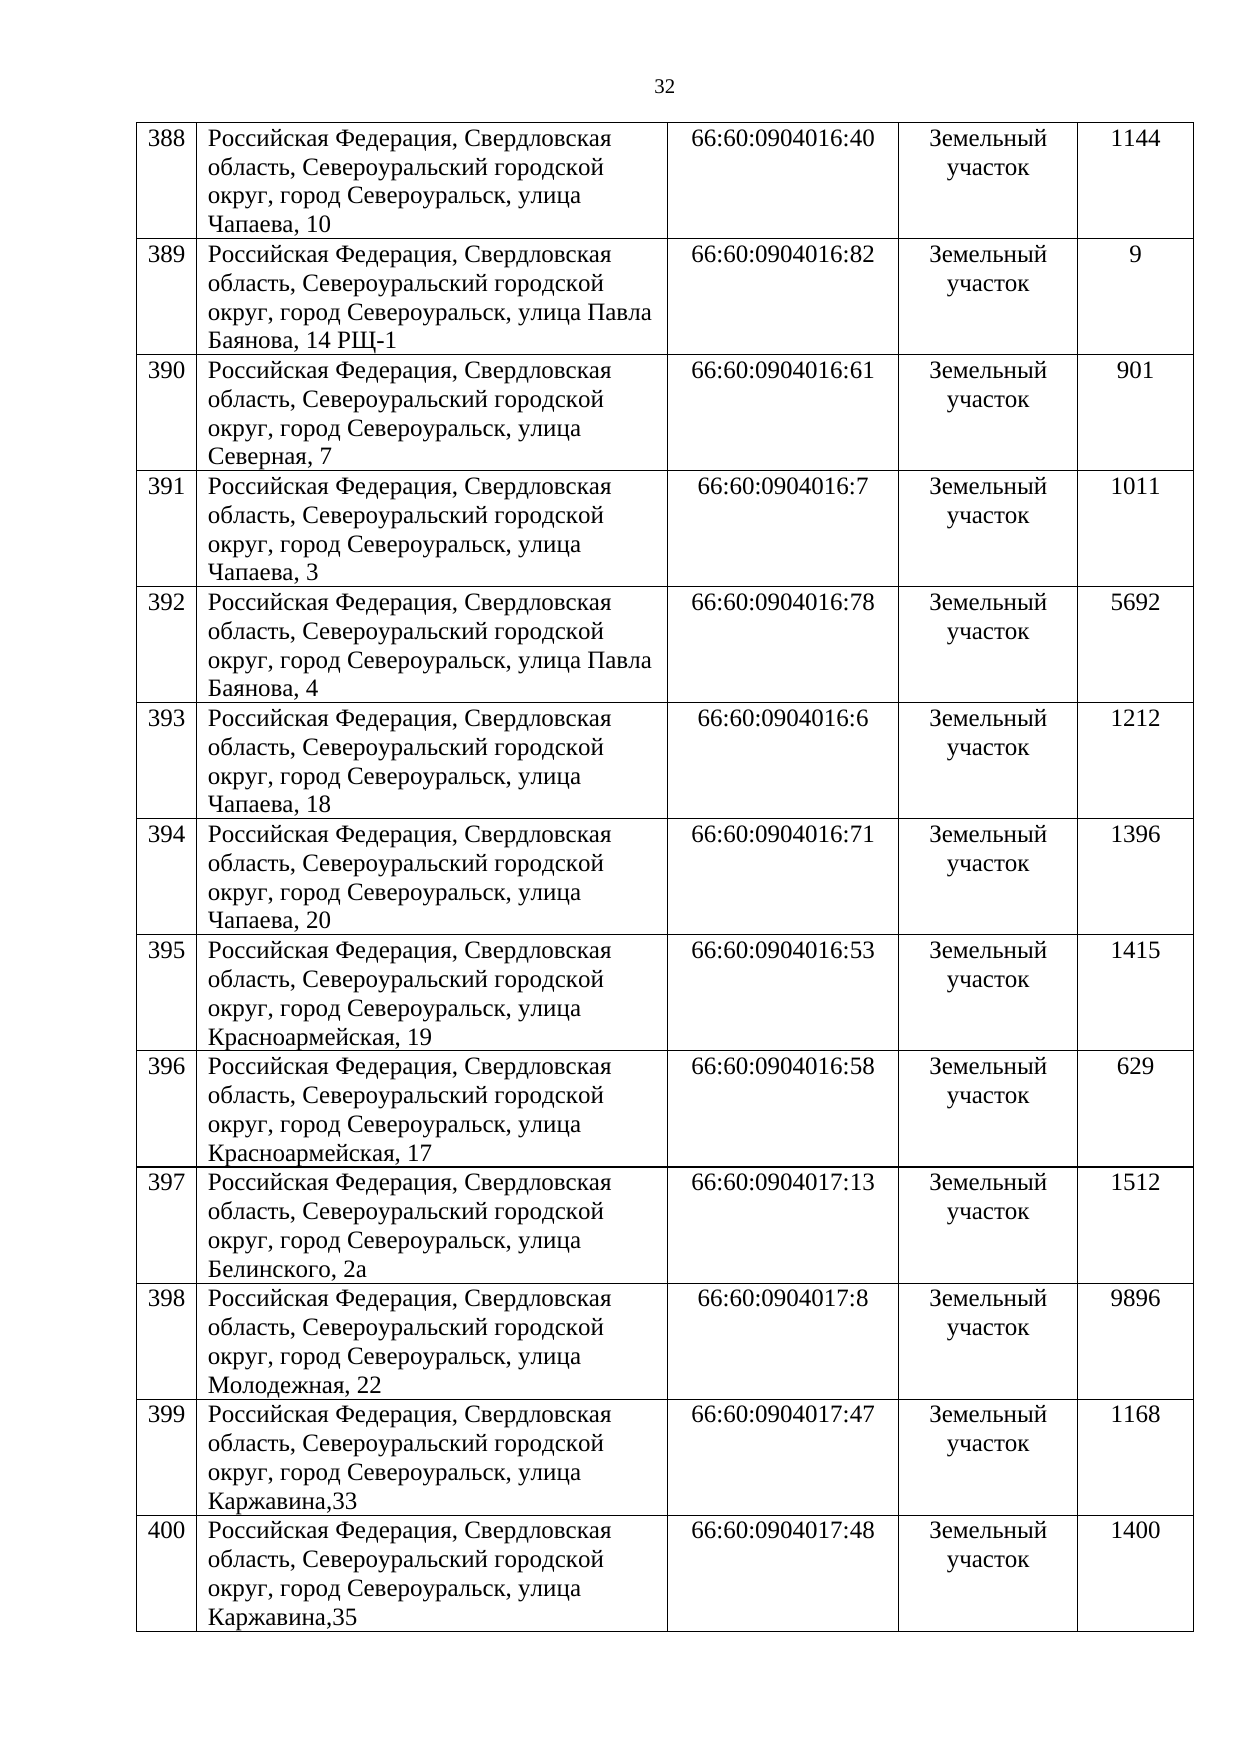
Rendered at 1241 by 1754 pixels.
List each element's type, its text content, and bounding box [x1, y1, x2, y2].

table_cell 1212 [1078, 703, 1193, 818]
table_cell 901 [1078, 355, 1193, 470]
table_cell 1011 [1078, 471, 1193, 586]
table_cell 66:60:0904016:71 [668, 819, 898, 934]
table_cell 389 [137, 239, 196, 354]
table_cell Земельный участок [899, 935, 1077, 1050]
table_cell 1396 [1078, 819, 1193, 934]
table_cell 391 [137, 471, 196, 586]
table_cell 66:60:0904017:8 [668, 1284, 898, 1398]
table_cell 397 [137, 1168, 196, 1282]
table_cell Земельный участок [899, 355, 1077, 470]
table_cell Российская Федерация, Свердловская область, Североуральский городской округ, город Североуральск, улица Павла Баянова, 14 РЩ-1 [197, 239, 667, 354]
table_cell Российская Федерация, Свердловская область, Североуральский городской округ, город Североуральск, улица Красноармейская, 19 [197, 935, 667, 1050]
table_cell Российская Федерация, Свердловская область, Североуральский городской округ, город Североуральск, улица Каржавина,35 [197, 1516, 667, 1631]
table_cell Земельный участок [899, 239, 1077, 354]
table_cell Земельный участок [899, 123, 1077, 238]
table_cell 394 [137, 819, 196, 934]
table_cell Земельный участок [899, 703, 1077, 818]
table_cell 66:60:0904016:7 [668, 471, 898, 586]
table_cell 1415 [1078, 935, 1193, 1050]
table_cell Российская Федерация, Свердловская область, Североуральский городской округ, город Североуральск, улица Молодежная, 22 [197, 1284, 667, 1398]
table_cell Российская Федерация, Свердловская область, Североуральский городской округ, город Североуральск, улица Чапаева, 10 [197, 123, 667, 238]
table_cell 66:60:0904016:6 [668, 703, 898, 818]
table_cell Российская Федерация, Свердловская область, Североуральский городской округ, город Североуральск, улица Чапаева, 18 [197, 703, 667, 818]
table_cell Земельный участок [899, 1400, 1077, 1514]
table_cell 395 [137, 935, 196, 1050]
table_cell Земельный участок [899, 1051, 1077, 1166]
table_cell 629 [1078, 1051, 1193, 1166]
table_cell 66:60:0904016:40 [668, 123, 898, 238]
table_cell 390 [137, 355, 196, 470]
table_cell Российская Федерация, Свердловская область, Североуральский городской округ, город Североуральск, улица Павла Баянова, 4 [197, 587, 667, 702]
table_cell 1512 [1078, 1168, 1193, 1282]
table_cell 66:60:0904016:82 [668, 239, 898, 354]
table_cell 398 [137, 1284, 196, 1398]
table_cell 400 [137, 1516, 196, 1631]
table_cell 66:60:0904017:13 [668, 1168, 898, 1282]
table_cell Российская Федерация, Свердловская область, Североуральский городской округ, город Североуральск, улица Северная, 7 [197, 355, 667, 470]
table_cell 396 [137, 1051, 196, 1166]
table_cell 392 [137, 587, 196, 702]
table_cell 1400 [1078, 1516, 1193, 1631]
table_cell 66:60:0904016:53 [668, 935, 898, 1050]
table_cell Земельный участок [899, 1516, 1077, 1631]
table_cell Земельный участок [899, 587, 1077, 702]
table_cell 399 [137, 1400, 196, 1514]
table_cell Земельный участок [899, 1284, 1077, 1398]
table_cell Российская Федерация, Свердловская область, Североуральский городской округ, город Североуральск, улица Каржавина,33 [197, 1400, 667, 1514]
table_cell 1144 [1078, 123, 1193, 238]
table_cell Российская Федерация, Свердловская область, Североуральский городской округ, город Североуральск, улица Чапаева, 20 [197, 819, 667, 934]
table_cell Российская Федерация, Свердловская область, Североуральский городской округ, город Североуральск, улица Чапаева, 3 [197, 471, 667, 586]
table_cell 66:60:0904017:48 [668, 1516, 898, 1631]
table_cell Земельный участок [899, 471, 1077, 586]
table_cell 66:60:0904016:78 [668, 587, 898, 702]
table_cell Российская Федерация, Свердловская область, Североуральский городской округ, город Североуральск, улица Белинского, 2а [197, 1168, 667, 1282]
table_cell Российская Федерация, Свердловская область, Североуральский городской округ, город Североуральск, улица Красноармейская, 17 [197, 1051, 667, 1166]
table_cell Земельный участок [899, 1168, 1077, 1282]
table_cell 393 [137, 703, 196, 818]
table_cell Земельный участок [899, 819, 1077, 934]
table_cell 66:60:0904017:47 [668, 1400, 898, 1514]
table_cell 66:60:0904016:61 [668, 355, 898, 470]
table_cell 66:60:0904016:58 [668, 1051, 898, 1166]
table_cell 5692 [1078, 587, 1193, 702]
table_cell 9 [1078, 239, 1193, 354]
table_cell 388 [137, 123, 196, 238]
table_cell 9896 [1078, 1284, 1193, 1398]
table_cell 1168 [1078, 1400, 1193, 1514]
